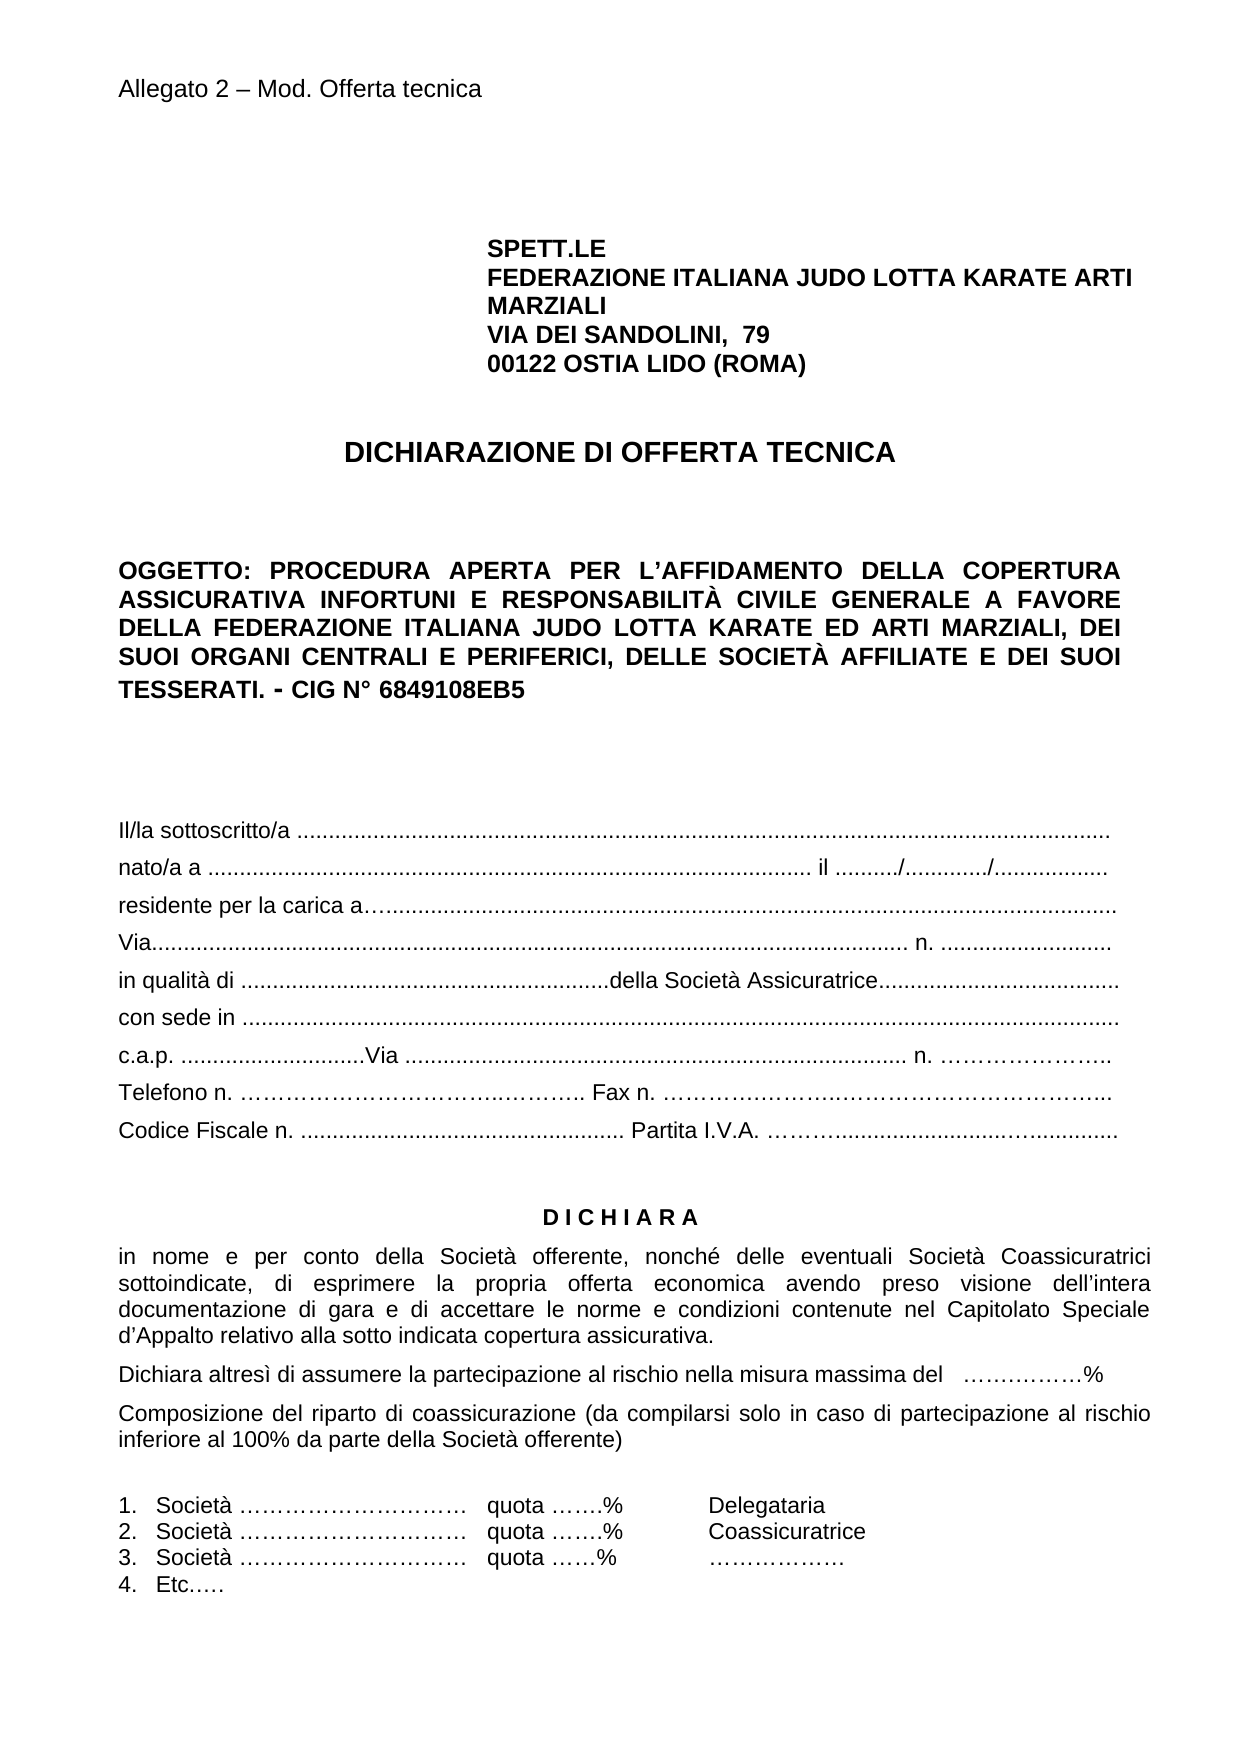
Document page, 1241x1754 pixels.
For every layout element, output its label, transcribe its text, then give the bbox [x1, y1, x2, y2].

text residente per la carica a…................................................................................................................... [118, 881, 1122, 918]
text Via....................................................................................................................... n. ........................... [118, 918, 1122, 956]
text in nome e per conto della Società offerente, nonché delle eventuali Società Coassicuratrici sottoindicate, di esprimere la propria offerta economica avendo preso visione dell’intera documentazione di gara e di accettare le norme e condizioni contenute nel Capitolato Speciale d’Appalto relativo alla sotto indicata copertura assicurativa. [118, 1243, 1152, 1349]
text nato/a a ............................................................................................... il ........../............./.................. [118, 843, 1122, 881]
text Composizione del riparto di coassicurazione (da compilarsi solo in caso di partecipazione al rischio inferiore al 100% da parte della Società offerente) [118, 1400, 1152, 1453]
text Telefono n. ……………………………..……….. Fax n. ………….………..……………………………... [118, 1068, 1122, 1106]
list Società ………………………… quota …….% Coassicuratrice [118, 1518, 1152, 1544]
list Società ………………………… quota ……% ……………… [118, 1544, 1152, 1571]
list Etc.…. [118, 1571, 1152, 1597]
text DICHIARAZIONE DI OFFERTA TECNICA [118, 435, 1122, 469]
text Codice Fiscale n. ................................................... Partita I.V.A. ………...........................….............. [118, 1106, 1122, 1143]
text c.a.p. .............................Via ............................................................................... n. ………………….. [118, 1031, 1122, 1068]
text DICHIARA [118, 1193, 1122, 1231]
text Il/la sottoscritto/a ................................................................................................................................ [118, 806, 1122, 843]
text 00122 OSTIA LIDO (ROMA) [413, 349, 1122, 378]
text SPETT.LE [413, 234, 1122, 263]
text VIA DEI SANDOLINI, 79 [413, 320, 1122, 349]
list Società ………………………… quota …….% Delegataria [118, 1492, 1152, 1518]
text in qualità di ..........................................................della Società Assicuratrice...................................... [118, 956, 1122, 993]
text con sede in .......................................................................................................................................... [118, 993, 1122, 1031]
text Dichiara altresì di assumere la partecipazione al rischio nella misura massima del …….………% [118, 1361, 1152, 1387]
text FEDERAZIONE ITALIANA JUDO LOTTA KARATE ARTI MARZIALI [487, 263, 1137, 320]
text OGGETTO: PROCEDURA APERTA PER L’AFFIDAMENTO DELLA COPERTURA ASSICURATIVA INFORTUNI E RESPONSABILITÀ CIVILE GENERALE A FAVORE DELLA FEDERAZIONE ITALIANA JUDO LOTTA KARATE ED ARTI MARZIALI, DEI SUOI ORGANI CENTRALI E PERIFERICI, DELLE SOCIETÀ AFFILIATE E DEI SUOI TESSERATI. - CIG N° 6849108EB5 [118, 556, 1122, 704]
